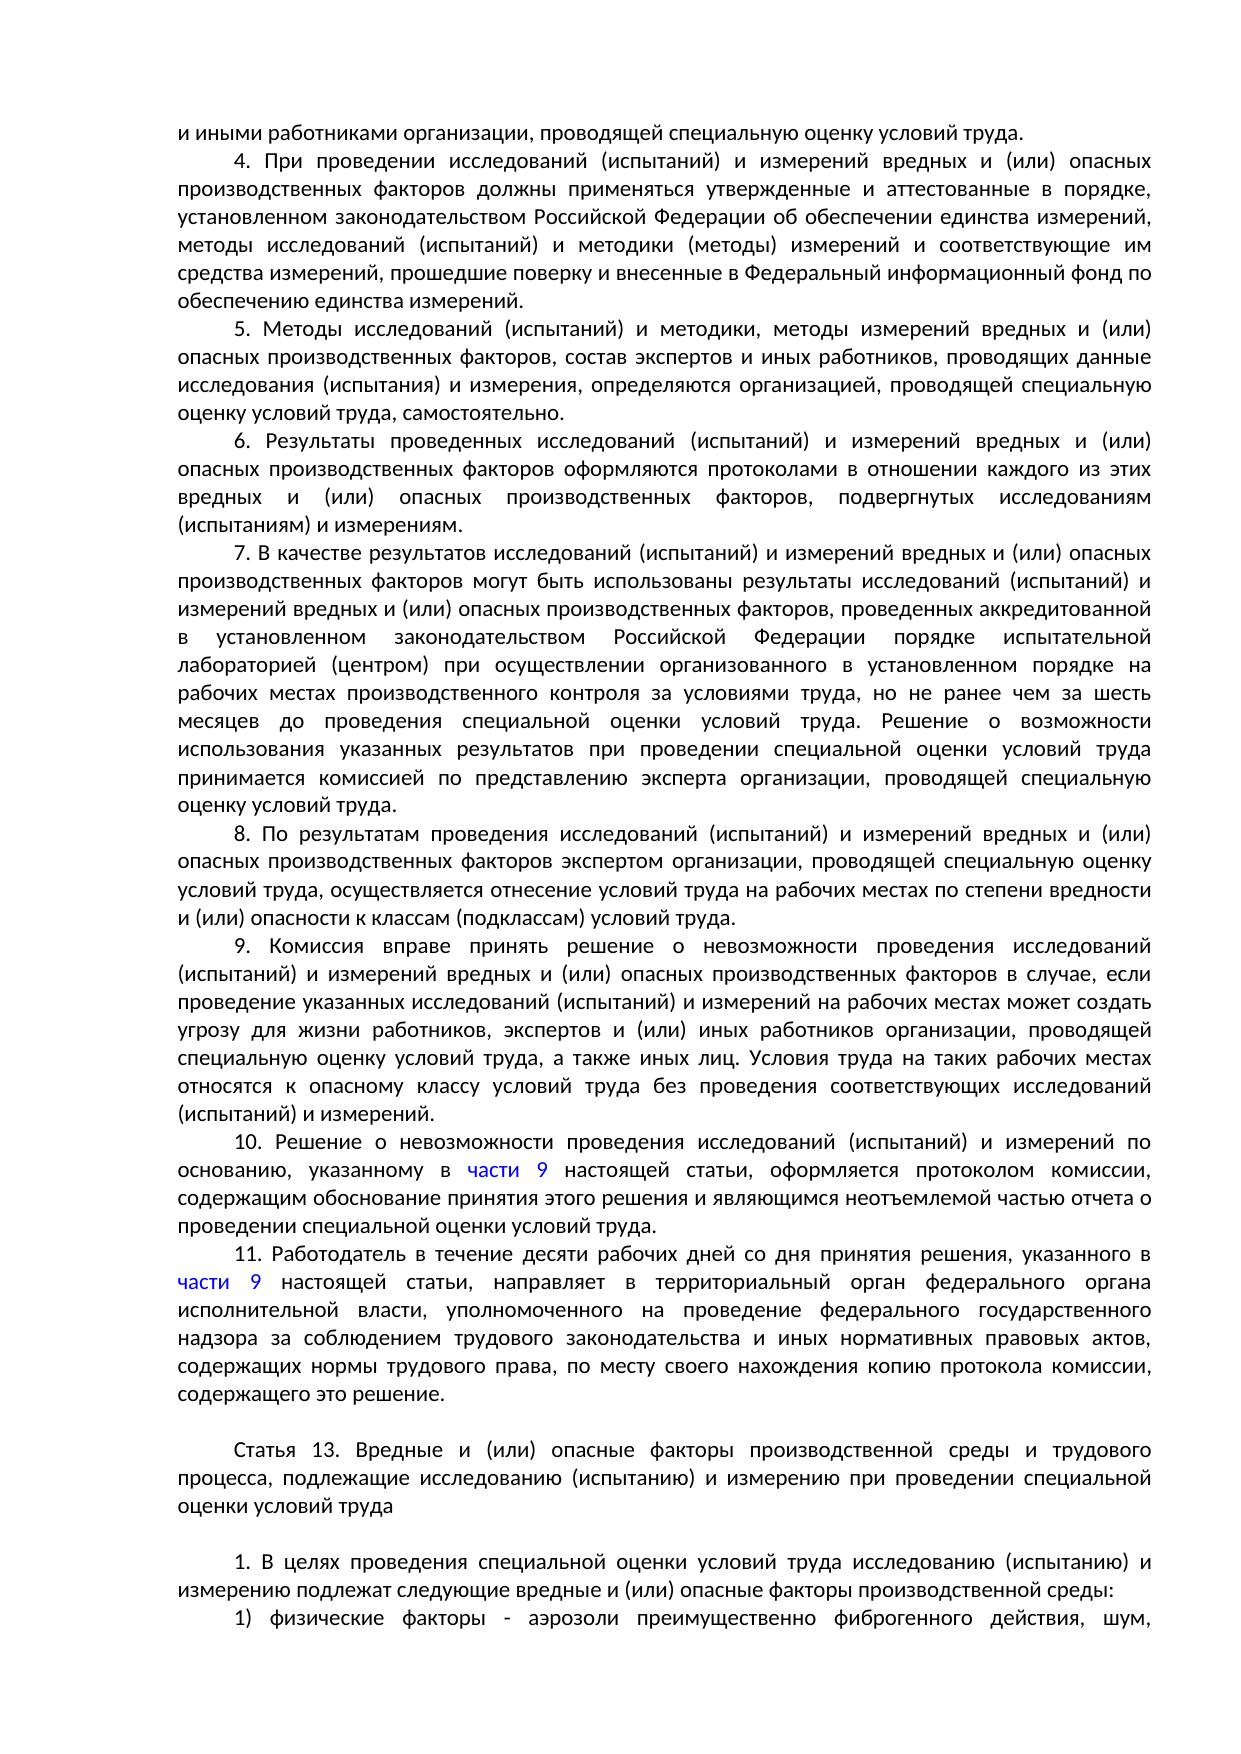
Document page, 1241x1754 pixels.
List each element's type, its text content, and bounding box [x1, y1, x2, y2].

text 10. Решение о невозможности проведения исследований (испытаний) и измерений по основанию, указанному в части 9 настоящей статьи, оформляется протоколом комиссии, содержащим обоснование принятия этого решения и являющимся неотъемлемой частью отчета о проведении специальной оценки условий труда. [177, 1127, 1152, 1239]
text 4. При проведении исследований (испытаний) и измерений вредных и (или) опасных производственных факторов должны применяться утвержденные и аттестованные в порядке, установленном законодательством Российской Федерации об обеспечении единства измерений, методы исследований (испытаний) и методики (методы) измерений и соответствующие им средства измерений, прошедшие поверку и внесенные в Федеральный информационный фонд по обеспечению единства измерений. [177, 146, 1152, 314]
text 8. По результатам проведения исследований (испытаний) и измерений вредных и (или) опасных производственных факторов экспертом организации, проводящей специальную оценку условий труда, осуществляется отнесение условий труда на рабочих местах по степени вредности и (или) опасности к классам (подклассам) условий труда. [177, 819, 1152, 931]
text 9. Комиссия вправе принять решение о невозможности проведения исследований (испытаний) и измерений вредных и (или) опасных производственных факторов в случае, если проведение указанных исследований (испытаний) и измерений на рабочих местах может создать угрозу для жизни работников, экспертов и (или) иных работников организации, проводящей специальную оценку условий труда, а также иных лиц. Условия труда на таких рабочих местах относятся к опасному классу условий труда без проведения соответствующих исследований (испытаний) и измерений. [177, 931, 1152, 1127]
text Статья 13. Вредные и (или) опасные факторы производственной среды и трудового процесса, подлежащие исследованию (испытанию) и измерению при проведении специальной оценки условий труда [177, 1435, 1152, 1519]
text 1. В целях проведения специальной оценки условий труда исследованию (испытанию) и измерению подлежат следующие вредные и (или) опасные факторы производственной среды: [177, 1547, 1152, 1603]
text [177, 118, 1152, 146]
text 5. Методы исследований (испытаний) и методики, методы измерений вредных и (или) опасных производственных факторов, состав экспертов и иных работников, проводящих данные исследования (испытания) и измерения, определяются организацией, проводящей специальную оценку условий труда, самостоятельно. [177, 314, 1152, 426]
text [177, 1603, 1152, 1631]
text 6. Результаты проведенных исследований (испытаний) и измерений вредных и (или) опасных производственных факторов оформляются протоколами в отношении каждого из этих вредных и (или) опасных производственных факторов, подвергнутых исследованиям (испытаниям) и измерениям. [177, 426, 1152, 538]
text 11. Работодатель в течение десяти рабочих дней со дня принятия решения, указанного в части 9 настоящей статьи, направляет в территориальный орган федерального органа исполнительной власти, уполномоченного на проведение федерального государственного надзора за соблюдением трудового законодательства и иных нормативных правовых актов, содержащих нормы трудового права, по месту своего нахождения копию протокола комиссии, содержащего это решение. [177, 1239, 1152, 1407]
text 7. В качестве результатов исследований (испытаний) и измерений вредных и (или) опасных производственных факторов могут быть использованы результаты исследований (испытаний) и измерений вредных и (или) опасных производственных факторов, проведенных аккредитованной в установленном законодательством Российской Федерации порядке испытательной лабораторией (центром) при осуществлении организованного в установленном порядке на рабочих местах производственного контроля за условиями труда, но не ранее чем за шесть месяцев до проведения специальной оценки условий труда. Решение о возможности использования указанных результатов при проведении специальной оценки условий труда принимается комиссией по представлению эксперта организации, проводящей специальную оценку условий труда. [177, 538, 1152, 819]
